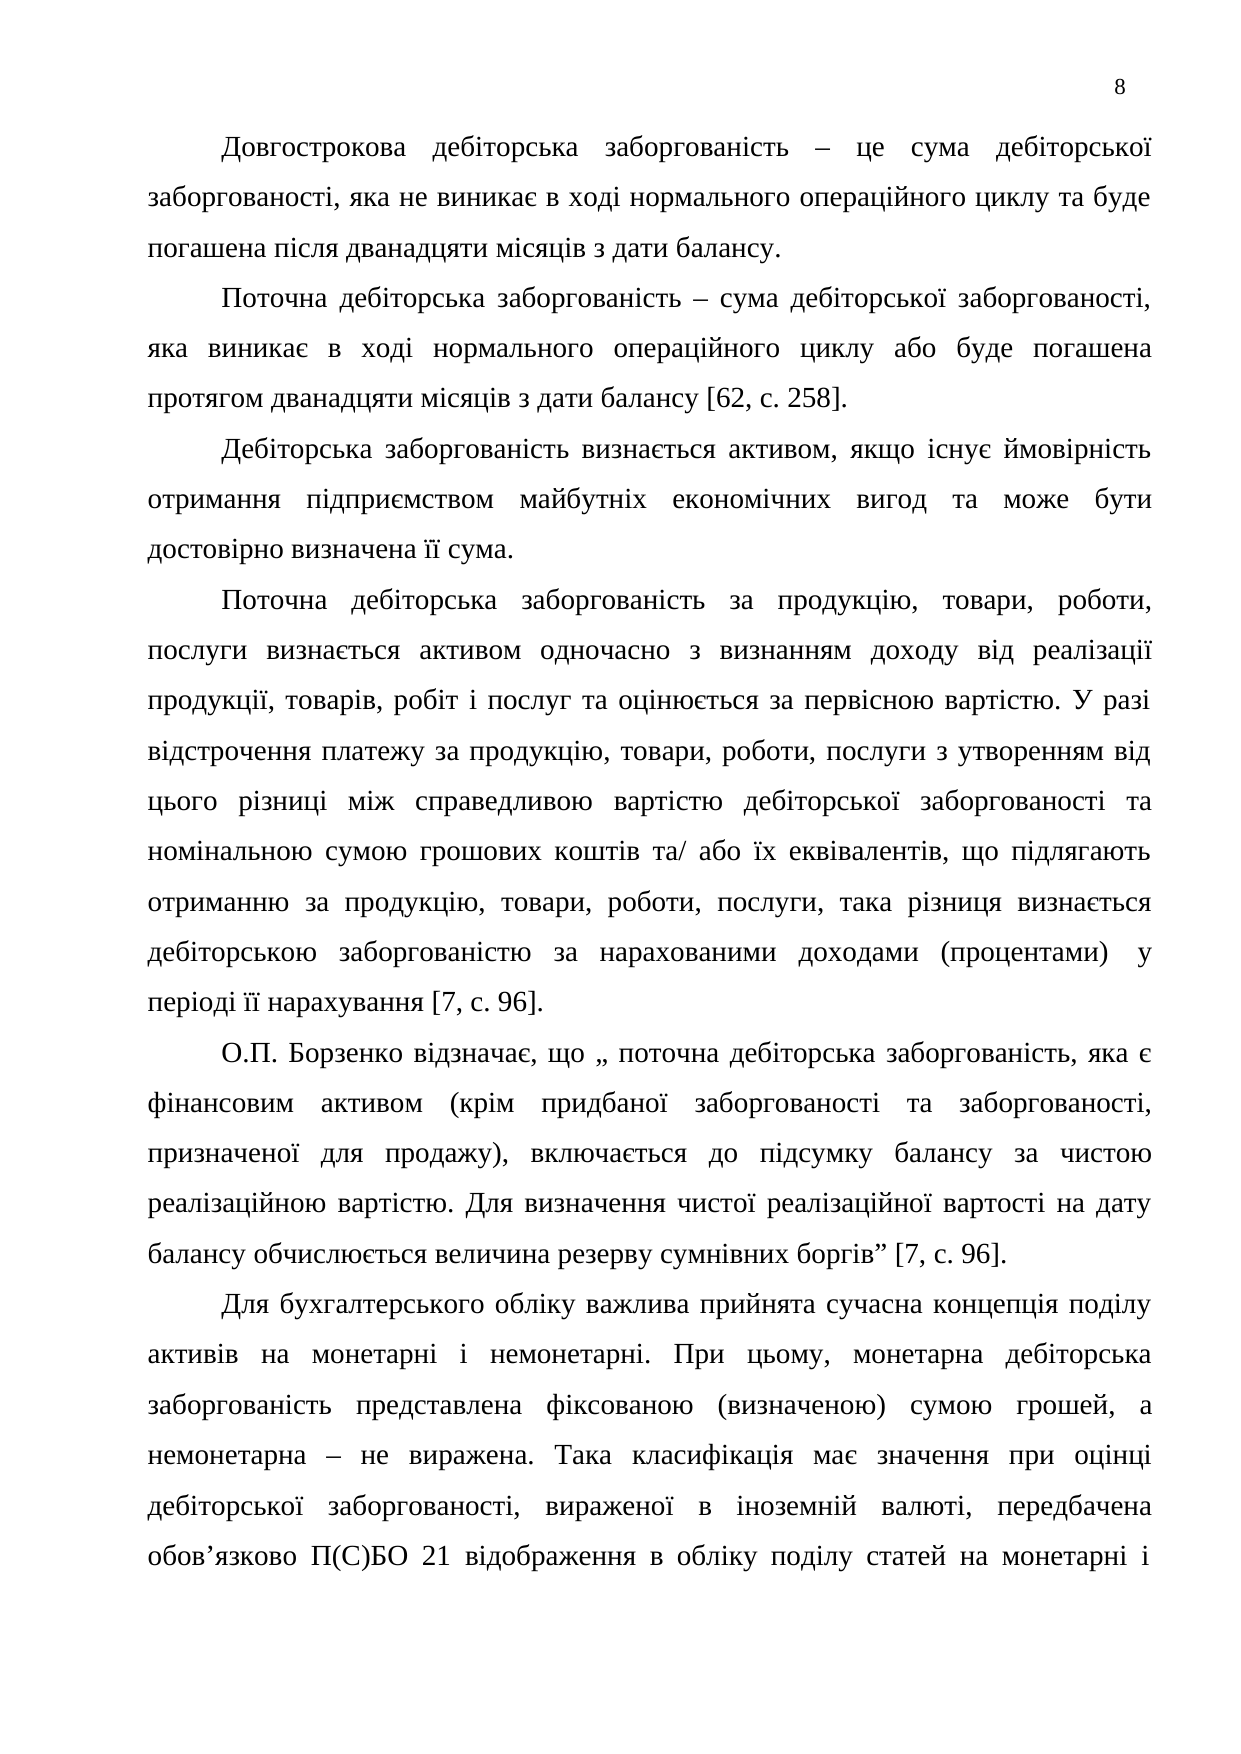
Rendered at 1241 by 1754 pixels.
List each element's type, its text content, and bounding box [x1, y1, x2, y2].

text Дебіторська заборгованість визнається активом, якщо існує ймовірність отримання підприємством майбутніх економічних вигод та може бути достовірно визначена її сума. [147, 431, 1152, 565]
text Довгострокова дебіторська заборгованість – це сума дебіторської заборгованості, яка не виникає в ході нормального операційного циклу та буде погашена після дванадцяти місяців з дати балансу. [147, 129, 1152, 263]
text Поточна дебіторська заборгованість – сума дебіторської заборгованості, яка виникає в ході нормального операційного циклу або буде погашена протягом дванадцяти місяців з дати балансу [62, с. 258]. [147, 280, 1152, 414]
text Поточна дебіторська заборгованість за продукцію, товари, роботи, послуги визнається активом одночасно з визнанням доходу від реалізації продукції, товарів, робіт і послуг та оцінюється за первісною вартістю. У разі відстрочення платежу за продукцію, товари, роботи, послуги з утворенням від цього різниці між справедливою вартістю дебіторської заборгованості та номінальною сумою грошових коштів та/ або їх еквівалентів, що підлягають отриманню за продукцію, товари, роботи, послуги, така різниця визнається дебіторською заборгованістю за нарахованими доходами (процентами) у періоді її нарахування [7, с. 96]. [147, 582, 1152, 1018]
text Для бухгалтерського обліку важлива прийнята сучасна концепція поділу активів на монетарні і немонетарні. При цьому, монетарна дебіторська заборгованість представлена фіксованою (визначеною) сумою грошей, а немонетарна – не виражена. Така класифікація має значення при оцінці дебіторської заборгованості, вираженої в іноземній валюті, передбачена обов’язково П(С)БО 21 відображення в обліку поділу статей на монетарні і [147, 1286, 1152, 1571]
text О.П. Борзенко відзначає, що „ поточна дебіторська заборгованість, яка є фінансовим активом (крім придбаної заборгованості та заборгованості, призначеної для продажу), включається до підсумку балансу за чистою реалізаційною вартістю. Для визначення чистої реалізаційної вартості на дату балансу обчислюється величина резерву сумнівних боргів” [7, с. 96]. [147, 1035, 1152, 1269]
